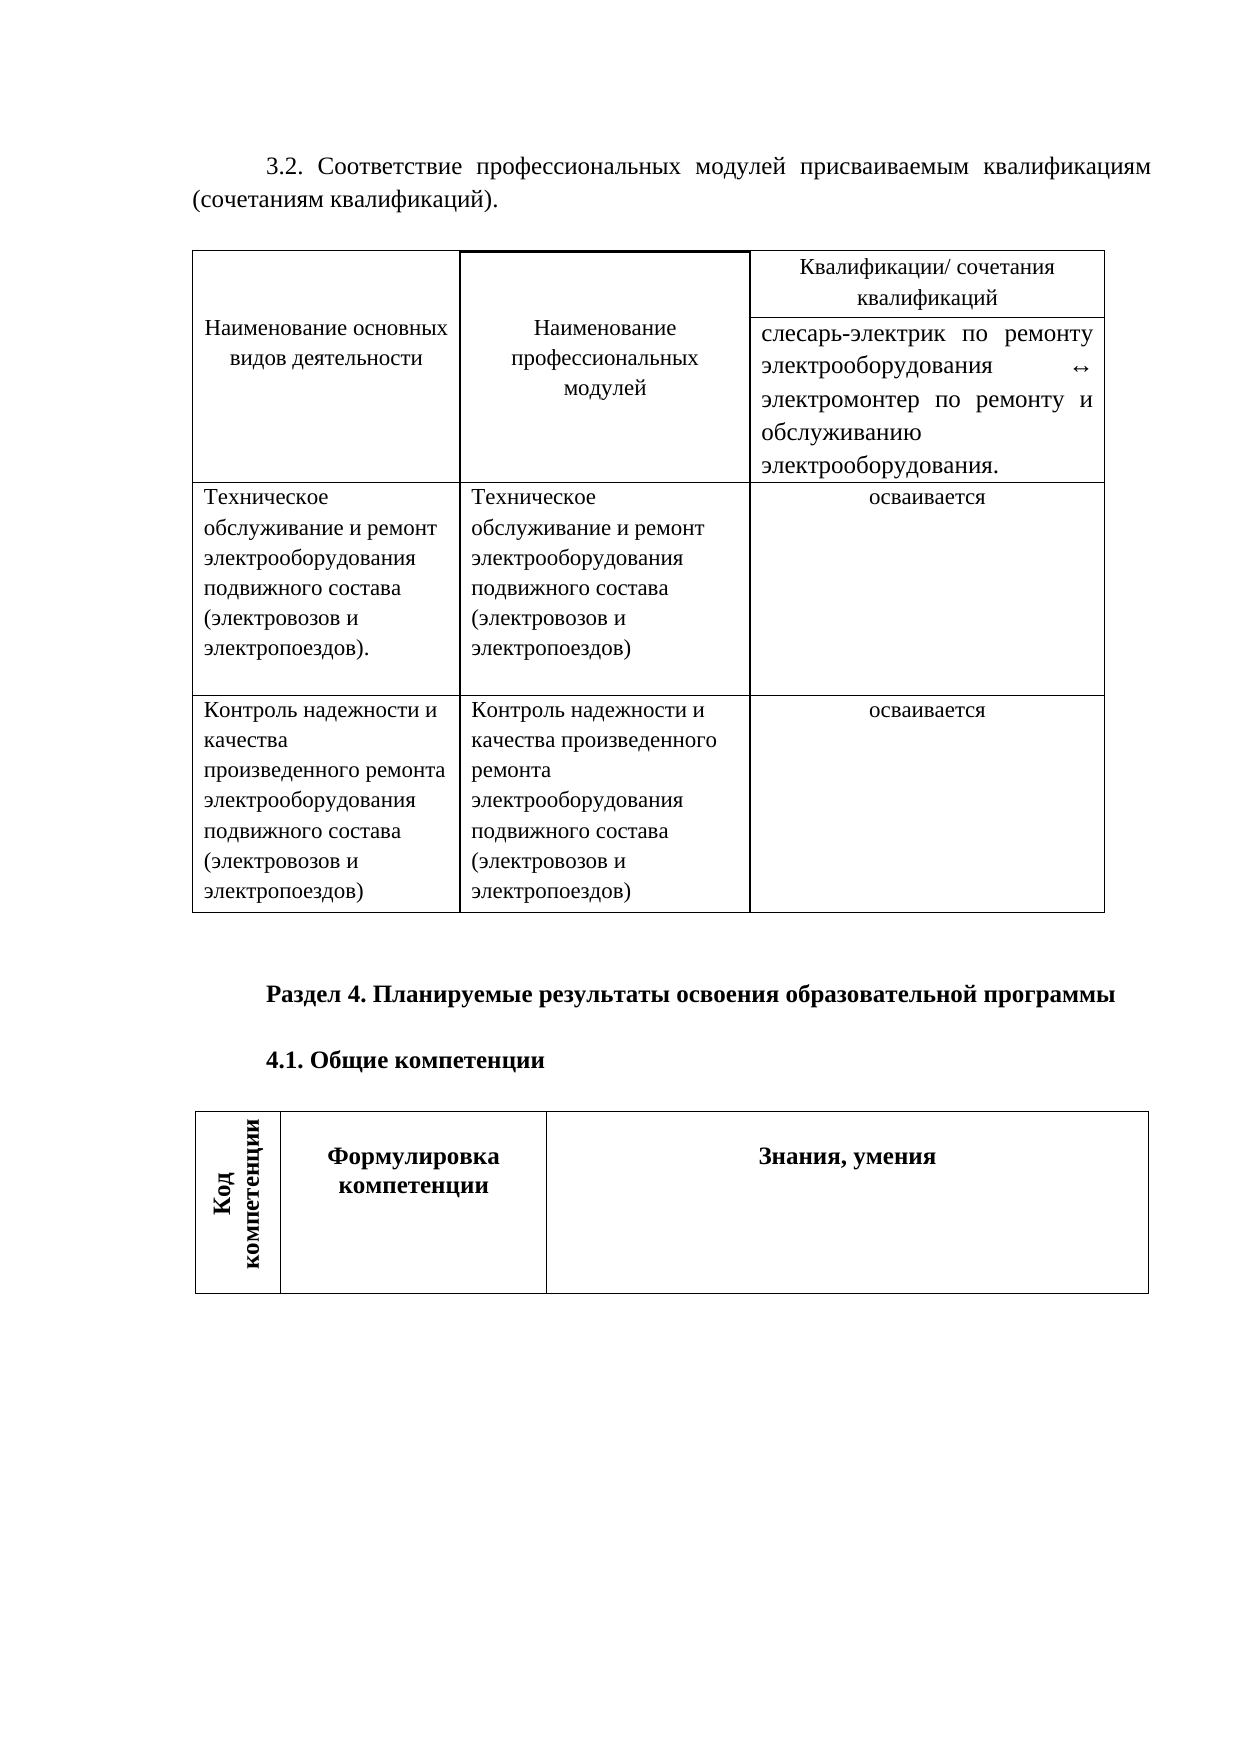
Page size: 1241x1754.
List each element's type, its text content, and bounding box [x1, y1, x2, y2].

table_cell осваивается [751, 483, 1104, 695]
table_header Наименование профессиональных модулей [461, 253, 749, 482]
table_cell осваивается [751, 696, 1104, 912]
table_cell Техническое обслуживание и ремонт электрооборудования подвижного состава (электровозов и электропоездов). [193, 483, 459, 695]
table_cell Техническое обслуживание и ремонт электрооборудования подвижного состава (электровозов и электропоездов) [461, 483, 749, 695]
table_cell слесарь-электрик по ремонту электрооборудования ↔ электромонтер по ремонту и обслуживанию электрооборудования. [751, 318, 1104, 482]
table_header Код компетенции [196, 1112, 280, 1292]
table_header Формулировка компетенции [281, 1112, 546, 1292]
text 3.2. Соответствие профессиональных модулей присваиваемым квалификациям (сочетаниям квалификаций). [192, 151, 1152, 213]
text Раздел 4. Планируемые результаты освоения образовательной программы [192, 979, 1152, 1008]
table_cell Контроль надежности и качества произведенного ремонта электрооборудования подвижного состава (электровозов и электропоездов) [193, 696, 459, 912]
table_header Квалификации/ сочетания квалификаций [751, 251, 1104, 317]
table_header Наименование основных видов деятельности [193, 251, 459, 482]
text 4.1. Общие компетенции [266, 1045, 1152, 1074]
table_header Знания, умения [547, 1112, 1148, 1292]
table_cell Контроль надежности и качества произведенного ремонта электрооборудования подвижного состава (электровозов и электропоездов) [461, 696, 749, 912]
